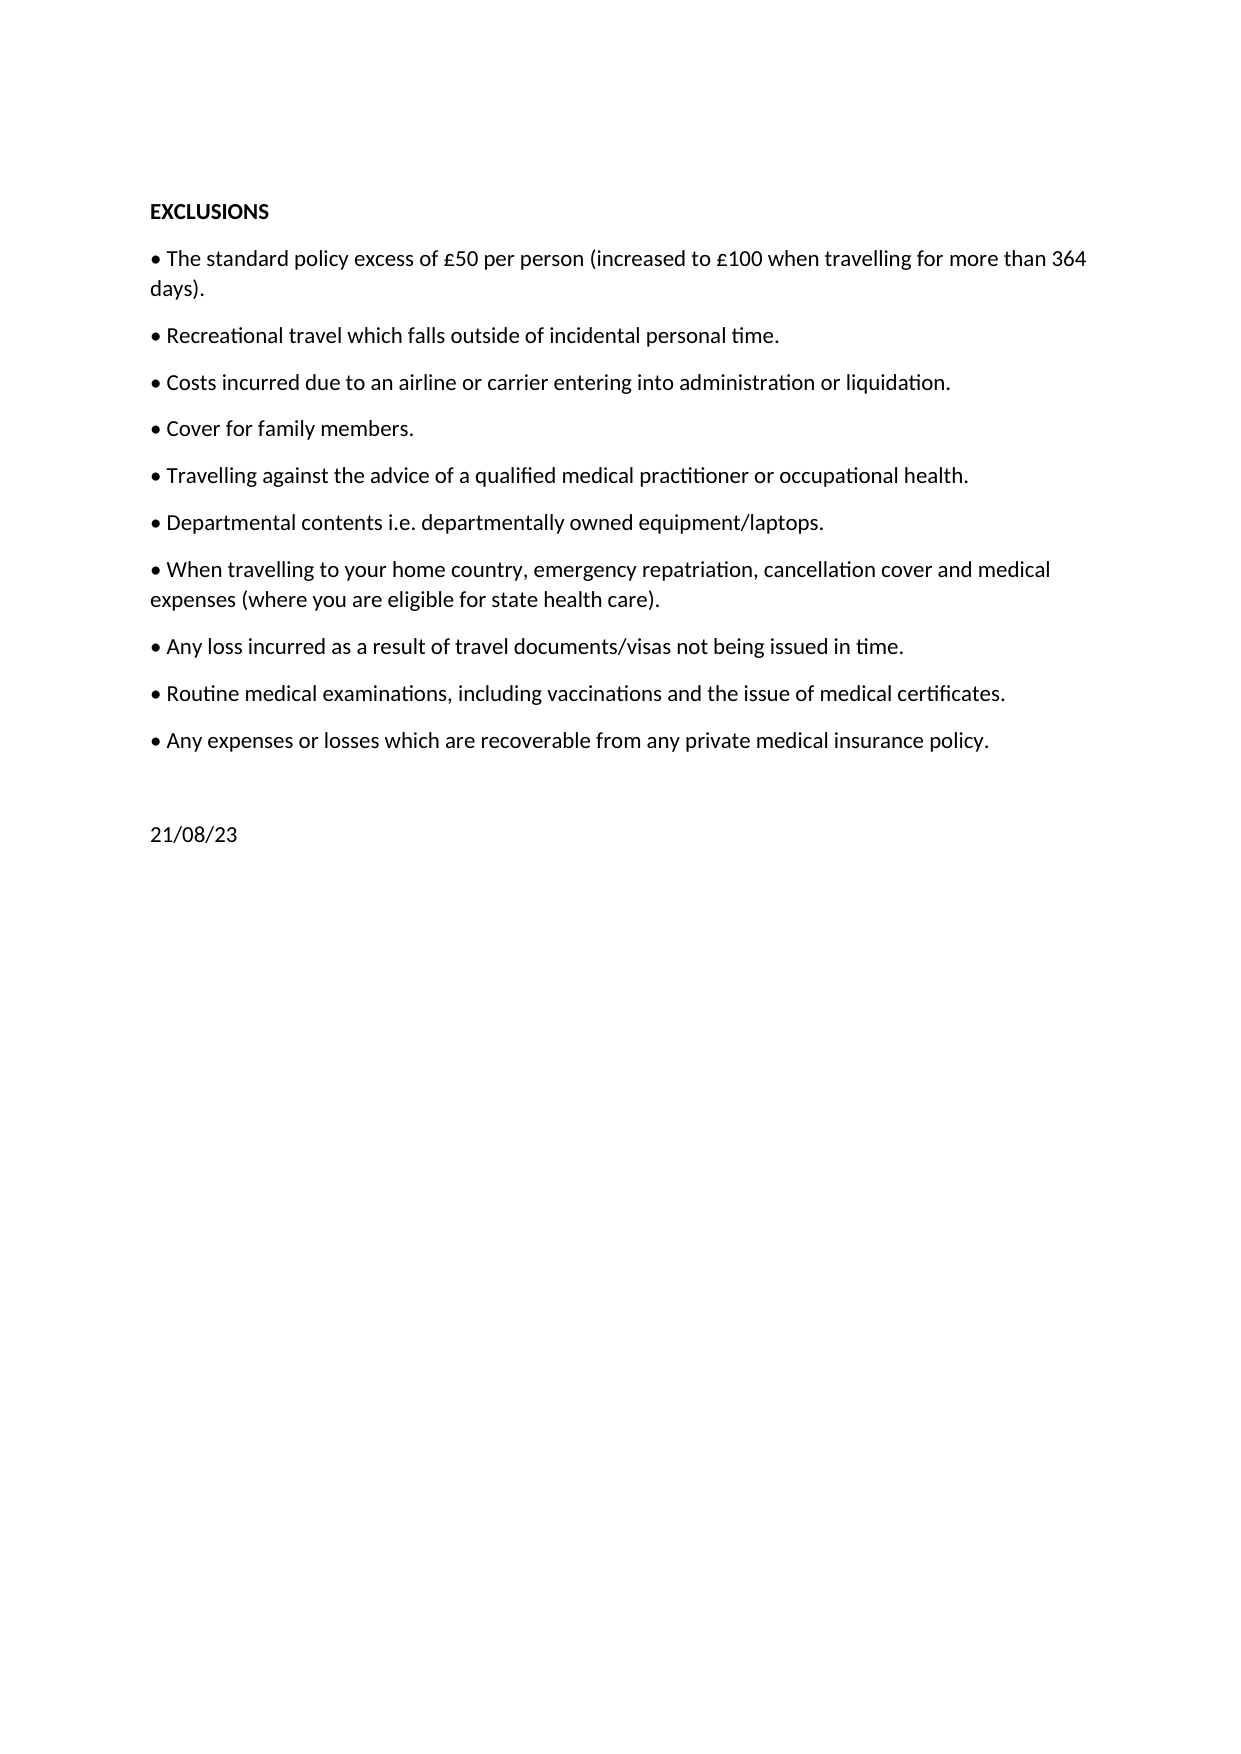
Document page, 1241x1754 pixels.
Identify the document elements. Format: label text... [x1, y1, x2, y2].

text • Routine medical examinations, including vaccinations and the issue of medical certificates. [150, 679, 1090, 707]
text • Any expenses or losses which are recoverable from any private medical insurance policy. [150, 726, 1090, 754]
text • Cover for family members. [150, 414, 1090, 443]
text • Any loss incurred as a result of travel documents/visas not being issued in time. [150, 632, 1090, 660]
text • The standard policy excess of £50 per person (increased to £100 when travelling for more than 364 days). [150, 244, 1090, 302]
text • Recreational travel which falls outside of incidental personal time. [150, 321, 1090, 349]
text • Costs incurred due to an airline or carrier entering into administration or liquidation. [150, 368, 1090, 396]
text • Departmental contents i.e. departmentally owned equipment/laptops. [150, 508, 1090, 536]
text • When travelling to your home country, emergency repatriation, cancellation cover and medical expenses (where you are eligible for state health care). [150, 555, 1090, 613]
text • Travelling against the advice of a qualified medical practitioner or occupational health. [150, 461, 1090, 489]
text EXCLUSIONS [150, 197, 1090, 225]
text 21/08/23 [150, 820, 1090, 848]
